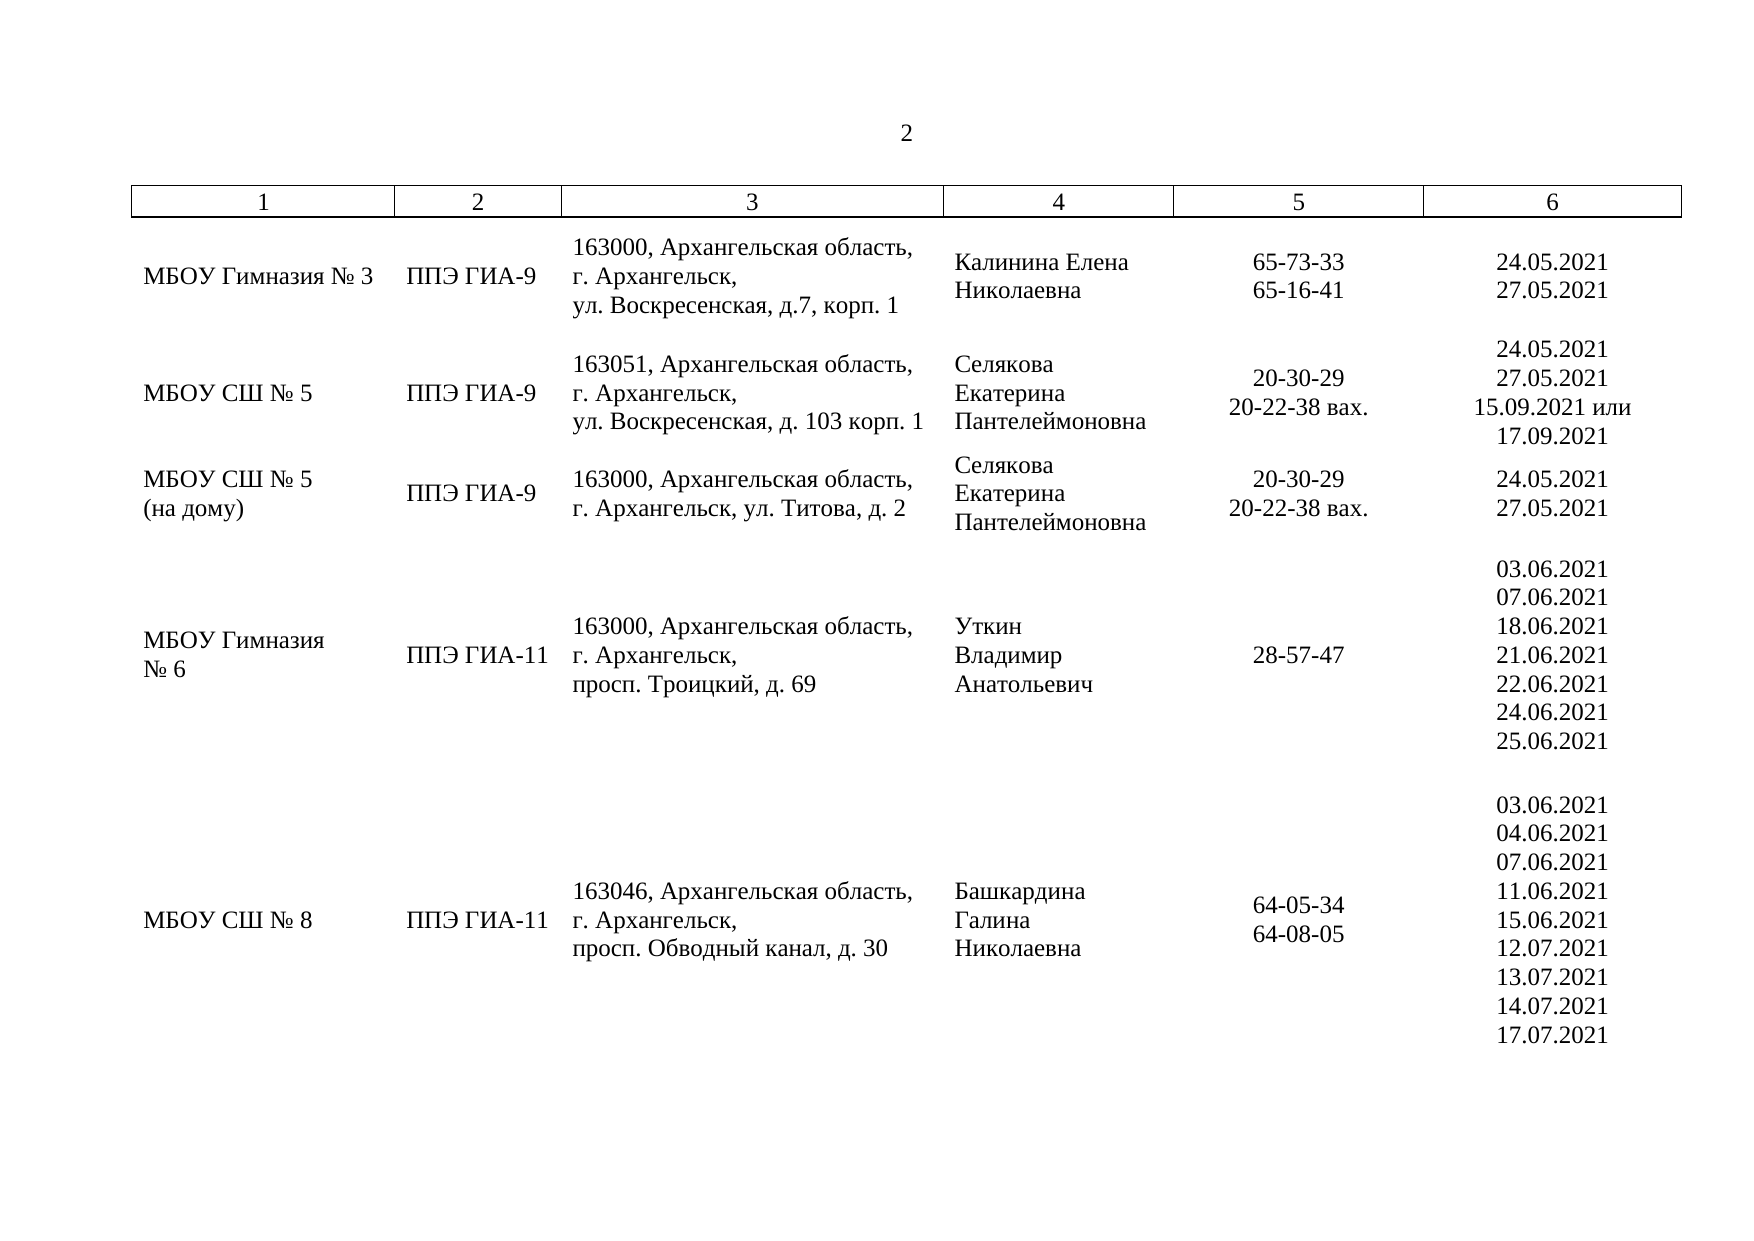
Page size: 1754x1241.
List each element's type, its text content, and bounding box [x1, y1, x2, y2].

table_header 2 [395, 186, 561, 216]
table_cell 20-30-29 20-22-38 вах. [1174, 450, 1423, 536]
table_cell 163000, Архангельская область, г. Архангельск, ул. Воскресенская, д.7, корп. 1 [561, 218, 943, 334]
table_cell ППЭ ГИА-9 [395, 450, 561, 536]
table_cell Калинина Елена Николаевна [943, 218, 1174, 334]
table_cell Уткин Владимир Анатольевич [943, 536, 1174, 772]
table_cell 24.05.2021 27.05.2021 [1424, 450, 1681, 536]
table_cell 163000, Архангельская область, г. Архангельск, просп. Троицкий, д. 69 [561, 536, 943, 772]
table_cell 03.06.2021 07.06.2021 18.06.2021 21.06.2021 22.06.2021 24.06.2021 25.06.2021 [1424, 536, 1681, 772]
table_cell ППЭ ГИА-11 [395, 772, 561, 1066]
table_header 1 [132, 186, 394, 216]
table_cell МБОУ СШ № 5 (на дому) [132, 450, 395, 536]
table_cell ППЭ ГИА-11 [395, 536, 561, 772]
table_cell ППЭ ГИА-9 [395, 335, 561, 449]
table_cell ППЭ ГИА-9 [395, 218, 561, 334]
table_cell МБОУ СШ № 8 [132, 772, 395, 1066]
table_cell МБОУ Гимназия № 3 [132, 218, 395, 334]
table_cell Селякова Екатерина Пантелеймоновна [943, 450, 1174, 536]
table_cell МБОУ Гимназия № 6 [132, 536, 395, 772]
table_cell 03.06.2021 04.06.2021 07.06.2021 11.06.2021 15.06.2021 12.07.2021 13.07.2021 14.07.2021 17.07.2021 [1424, 772, 1681, 1066]
table_cell 163051, Архангельская область, г. Архангельск, ул. Воскресенская, д. 103 корп. 1 [561, 335, 943, 449]
table_cell Селякова Екатерина Пантелеймоновна [943, 335, 1174, 449]
table_cell 20-30-29 20-22-38 вах. [1174, 335, 1423, 449]
table_header 3 [562, 186, 943, 216]
table_header 5 [1174, 186, 1423, 216]
table_cell 24.05.2021 27.05.2021 [1424, 218, 1681, 334]
table_cell МБОУ СШ № 5 [132, 335, 395, 449]
table_cell 28-57-47 [1174, 536, 1423, 772]
table_header 4 [944, 186, 1173, 216]
table_cell 163046, Архангельская область, г. Архангельск, просп. Обводный канал, д. 30 [561, 772, 943, 1066]
table_cell 24.05.2021 27.05.2021 15.09.2021 или 17.09.2021 [1424, 335, 1681, 449]
table_cell 64-05-34 64-08-05 [1174, 772, 1423, 1066]
table_cell Башкардина Галина Николаевна [943, 772, 1174, 1066]
table_cell 65-73-33 65-16-41 [1174, 218, 1423, 334]
table_cell 163000, Архангельская область, г. Архангельск, ул. Титова, д. 2 [561, 450, 943, 536]
table_header 6 [1424, 186, 1681, 216]
